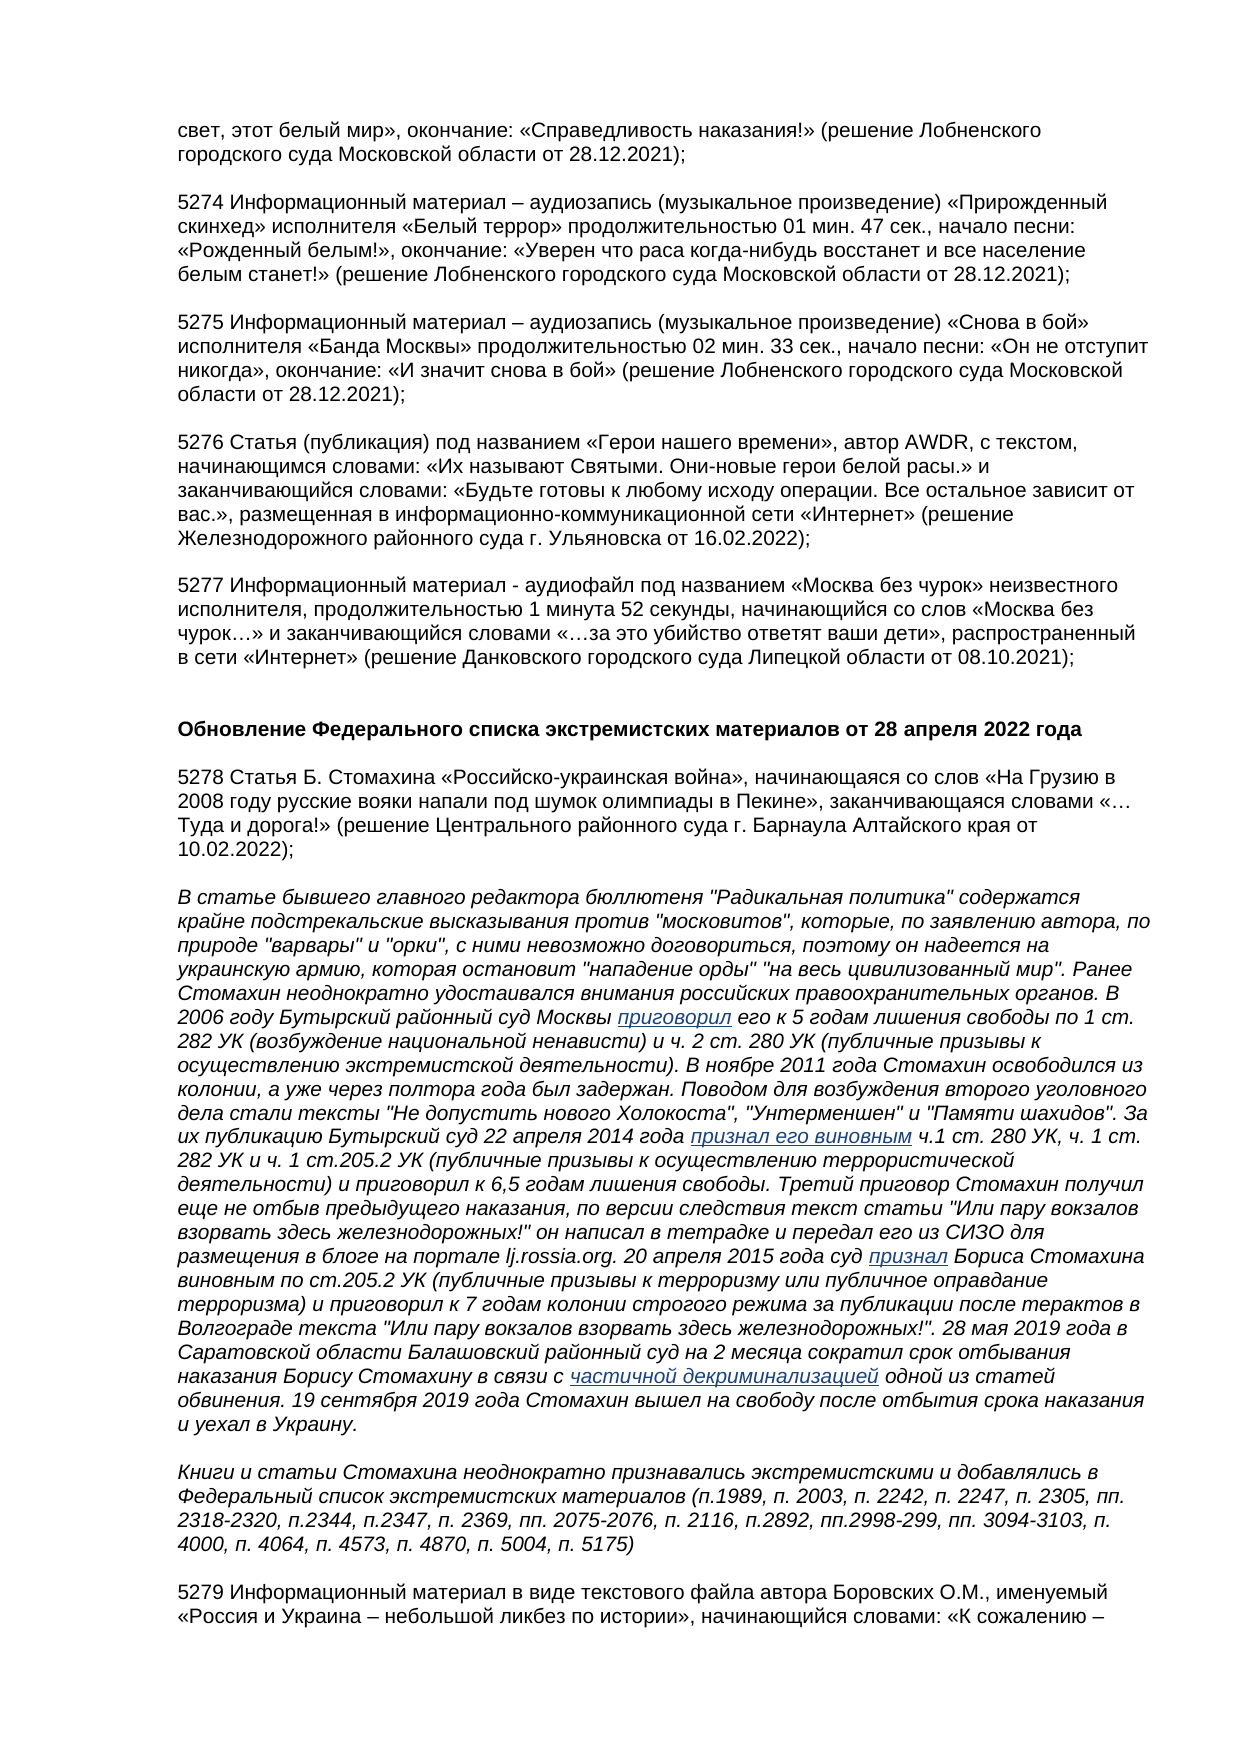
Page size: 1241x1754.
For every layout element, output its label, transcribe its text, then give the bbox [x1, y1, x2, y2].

text 5277 Информационный материал - аудиофайл под названием «Москва без чурок» неизвестного исполнителя, продолжительностью 1 минута 52 секунды, начинающийся со слов «Москва без чурок…» и заканчивающийся словами «…за это убийство ответят ваши дети», распространенный в сети «Интернет» (решение Данковского городского суда Липецкой области от 08.10.2021); [177, 573, 1152, 669]
text Обновление Федерального списка экстремистских материалов от 28 апреля 2022 года [177, 717, 1152, 741]
text В статье бывшего главного редактора бюллютеня "Радикальная политика" содержатся крайне подстрекальские высказывания против "московитов", которые, по заявлению автора, по природе "варвары" и "орки", с ними невозможно договориться, поэтому он надеется на украинскую армию, которая остановит "нападение орды" "на весь цивилизованный мир". Ранее Стомахин неоднократно удостаивался внимания российских правоохранительных органов. В 2006 году Бутырский районный суд Москвы приговорил его к 5 годам лишения свободы по 1 ст. 282 УК (возбуждение национальной ненависти) и ч. 2 ст. 280 УК (публичные призывы к осуществлению экстремистской деятельности). В ноябре 2011 года Стомахин освободился из колонии, а уже через полтора года был задержан. Поводом для возбуждения второго уголовного дела стали тексты "Не допустить нового Холокоста", "Унтерменшен" и "Памяти шахидов". За их публикацию Бутырский суд 22 апреля 2014 года признал его виновным ч.1 ст. 280 УК, ч. 1 ст. 282 УК и ч. 1 ст.205.2 УК (публичные призывы к осуществлению террористической деятельности) и приговорил к 6,5 годам лишения свободы. Третий приговор Стомахин получил еще не отбыв предыдущего наказания, по версии следствия текст статьи "Или пару вокзалов взорвать здесь железнодорожных!" он написал в тетрадке и передал его из СИЗО для размещения в блоге на портале lj.rossia.org. 20 апреля 2015 года суд признал Бориса Стомахина виновным по ст.205.2 УК (публичные призывы к терроризму или публичное оправдание терроризма) и приговорил к 7 годам колонии строгого режима за публикации после терактов в Волгограде текста "Или пару вокзалов взорвать здесь железнодорожных!". 28 мая 2019 года в Саратовской области Балашовский районный суд на 2 месяца сократил срок отбывания наказания Борису Стомахину в связи с частичной декриминализацией одной из статей обвинения. 19 сентября 2019 года Стомахин вышел на свободу после отбытия срока наказания и уехал в Украину. [177, 885, 1152, 1436]
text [177, 118, 1152, 166]
text Книги и статьи Стомахина неоднократно признавались экстремистскими и добавлялись в Федеральный список экстремистских материалов (п.1989, п. 2003, п. 2242, п. 2247, п. 2305, пп. 2318-2320, п.2344, п.2347, п. 2369, пп. 2075-2076, п. 2116, п.2892, пп.2998-299, пп. 3094-3103, п. 4000, п. 4064, п. 4573, п. 4870, п. 5004, п. 5175) [177, 1460, 1152, 1556]
text 5278 Cтатья Б. Стомахина «Российско-украинская война», начинающаяся со слов «На Грузию в 2008 году русские вояки напали под шумок олимпиады в Пекине», заканчивающаяся словами «…Туда и дорога!» (решение Центрального районного суда г. Барнаула Алтайского края от 10.02.2022); [177, 765, 1152, 861]
text 5276 Статья (публикация) под названием «Герои нашего времени», автор AWDR, с текстом, начинающимся словами: «Их называют Святыми. Они-новые герои белой расы.» и заканчивающийся словами: «Будьте готовы к любому исходу операции. Все остальное зависит от вас.», размещенная в информационно-коммуникационной сети «Интернет» (решение Железнодорожного районного суда г. Ульяновска от 16.02.2022); [177, 429, 1152, 549]
text 5275 Информационный материал – аудиозапись (музыкальное произведение) «Снова в бой» исполнителя «Банда Москвы» продолжительностью 02 мин. 33 сек., начало песни: «Он не отступит никогда», окончание: «И значит снова в бой» (решение Лобненского городского суда Московской области от 28.12.2021); [177, 310, 1152, 406]
text 5274 Информационный материал – аудиозапись (музыкальное произведение) «Прирожденный скинхед» исполнителя «Белый террор» продолжительностью 01 мин. 47 сек., начало песни: «Рожденный белым!», окончание: «Уверен что раса когда-нибудь восстанет и все население белым станет!» (решение Лобненского городского суда Московской области от 28.12.2021); [177, 190, 1152, 286]
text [177, 1579, 1152, 1627]
